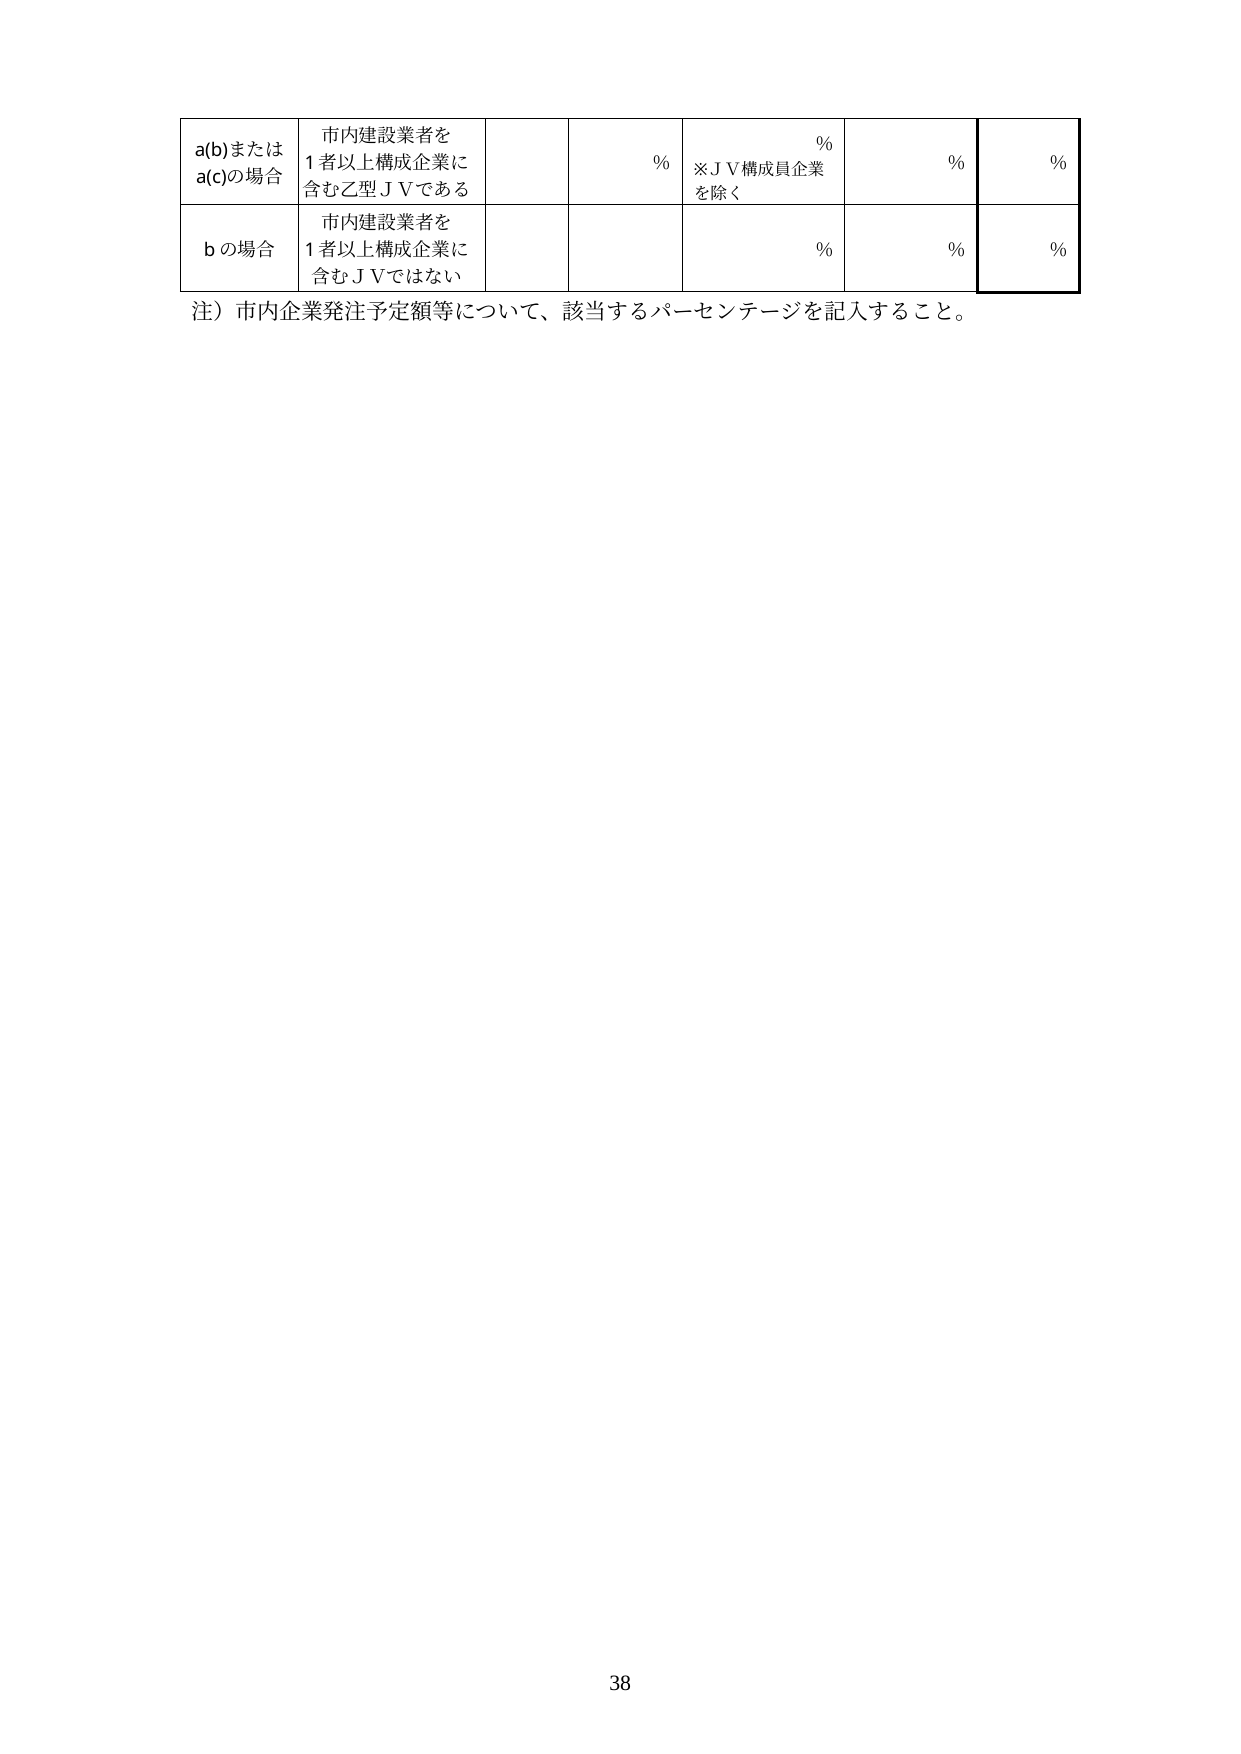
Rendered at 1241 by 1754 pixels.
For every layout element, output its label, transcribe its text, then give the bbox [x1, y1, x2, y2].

table_cell ％ [845, 119, 976, 204]
table_cell bの場合 [181, 205, 298, 291]
table_cell 市内建設業者を 1者以上構成企業に 含む乙型ＪＶである [299, 119, 485, 204]
table_cell ％ [845, 205, 976, 291]
table_cell a(b)またはa(c)の場合 [181, 119, 298, 204]
table_cell ％ [683, 205, 844, 291]
table_cell 市内建設業者を 1者以上構成企業に 含むＪＶではない [299, 205, 485, 291]
table_cell ％ [569, 119, 682, 204]
table_cell ％ [979, 119, 1078, 204]
table_cell ％ [979, 205, 1078, 291]
table_cell [569, 205, 682, 291]
table_cell [486, 119, 568, 204]
table_cell ％ ※ＪＶ構成員企業を除く [683, 119, 844, 204]
text 注）市内企業発注予定額等について、該当するパーセンテージを記入すること。 [148, 294, 1092, 326]
table_cell [486, 205, 568, 291]
